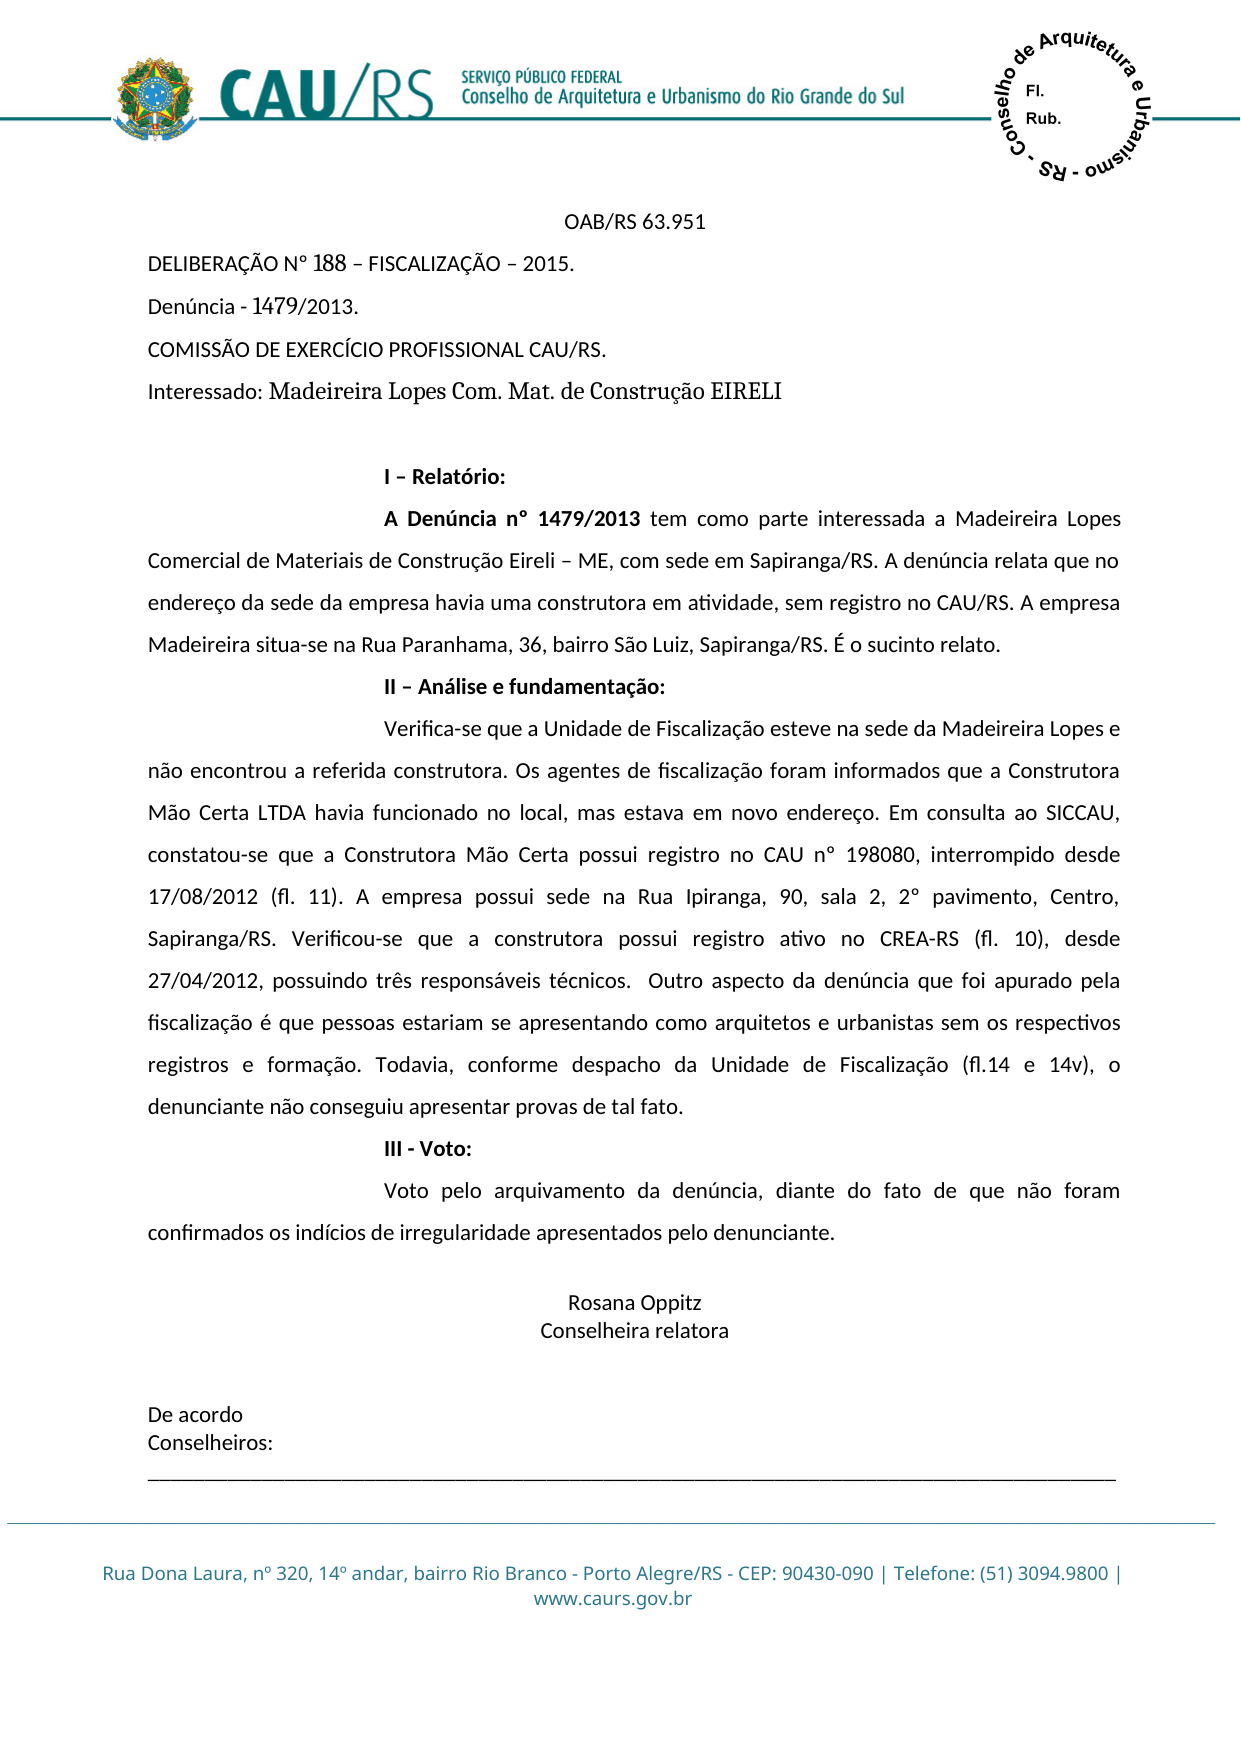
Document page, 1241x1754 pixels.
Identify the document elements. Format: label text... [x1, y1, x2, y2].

text OAB/RS 63.951 [148, 207, 1122, 235]
text Rosana Oppitz [148, 1288, 1122, 1316]
text Voto pelo arquivamento da denúncia, diante do fato de que não foram confirmados os indícios de irregularidade apresentados pelo denunciante. [148, 1176, 1122, 1246]
text DELIBERAÇÃO Nº – FISCALIZAÇÃO – 2015. [148, 249, 1122, 277]
text Conselheira relatora [148, 1316, 1122, 1344]
text II – Análise e fundamentação: [148, 672, 1122, 700]
text COMISSÃO DE EXERCÍCIO PROFISSIONAL CAU/RS. [148, 335, 1122, 363]
text III - Voto: [148, 1134, 1122, 1162]
text Interessado: [148, 377, 1122, 406]
text Conselheiros: [148, 1428, 1122, 1456]
text Verifica-se que a Unidade de Fiscalização esteve na sede da Madeireira Lopes e não encontrou a referida construtora. Os agentes de fiscalização foram informados que a Construtora Mão Certa LTDA havia funcionado no local, mas estava em novo endereço. Em consulta ao SICCAU, constatou-se que a Construtora Mão Certa possui registro no CAU nº 198080, interrompido desde 17/08/2012 (fl. 11). A empresa possui sede na Rua Ipiranga, 90, sala 2, 2º pavimento, Centro, Sapiranga/RS. Verificou-se que a construtora possui registro ativo no CREA-RS (fl. 10), desde 27/04/2012, possuindo três responsáveis técnicos. Outro aspecto da denúncia que foi apurado pela fiscalização é que pessoas estariam se apresentando como arquitetos e urbanistas sem os respectivos registros e formação. Todavia, conforme despacho da Unidade de Fiscalização (fl.14 e 14v), o denunciante não conseguiu apresentar provas de tal fato. [148, 714, 1122, 1120]
text Denúncia - /2013. [148, 292, 1122, 321]
picture [0, 0, 1241, 183]
text I – Relatório: [148, 462, 1122, 490]
text A Denúncia nº 1479/2013 tem como parte interessada a Madeireira Lopes Comercial de Materiais de Construção Eireli – ME, com sede em Sapiranga/RS. A denúncia relata que no endereço da sede da empresa havia uma construtora em atividade, sem registro no CAU/RS. A empresa Madeireira situa-se na Rua Paranhama, 36, bairro São Luiz, Sapiranga/RS. É o sucinto relato. [148, 504, 1122, 658]
text De acordo [148, 1400, 1122, 1428]
text _____________________________________________________________________________________ [148, 1456, 1122, 1484]
